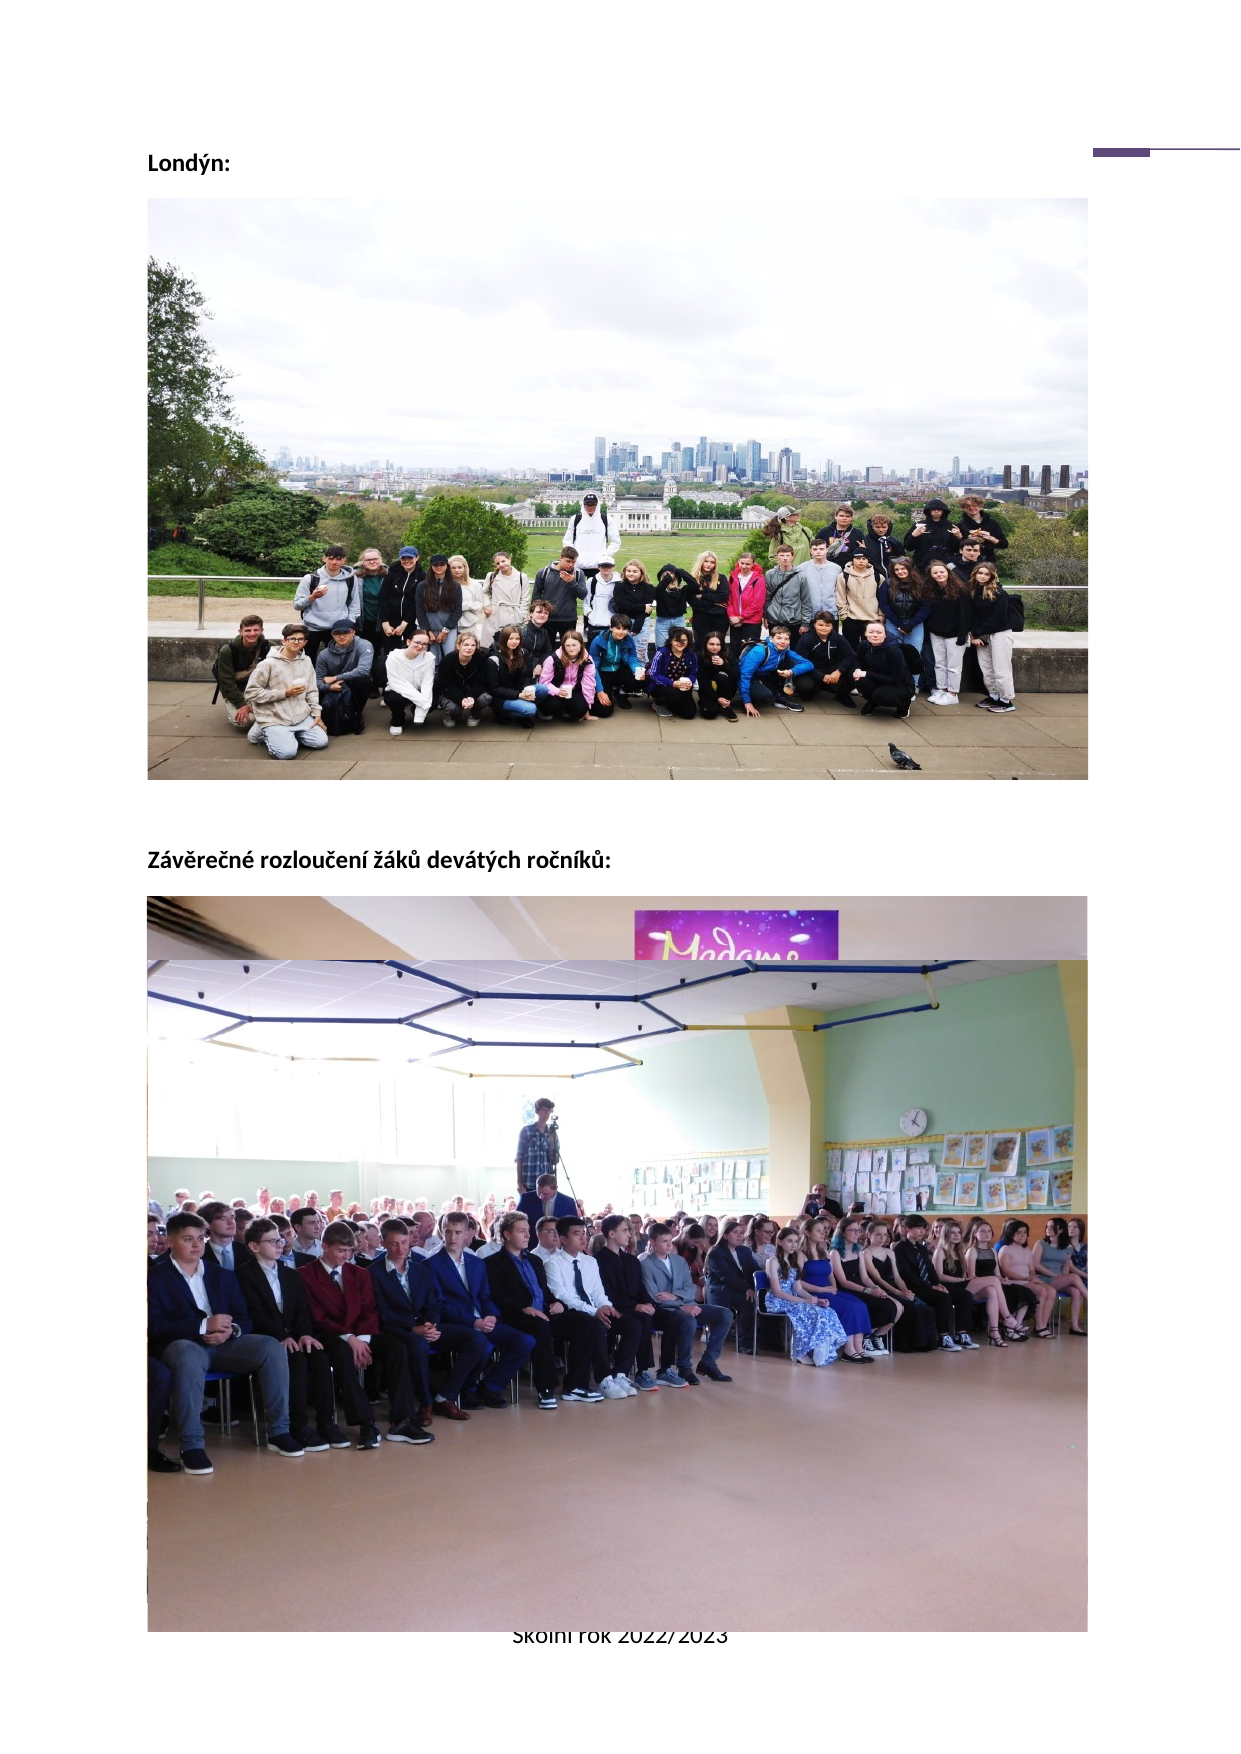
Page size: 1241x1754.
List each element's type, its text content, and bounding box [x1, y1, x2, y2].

picture [146, 896, 1088, 1632]
picture [147, 198, 1088, 780]
text Londýn: [148, 148, 1093, 178]
